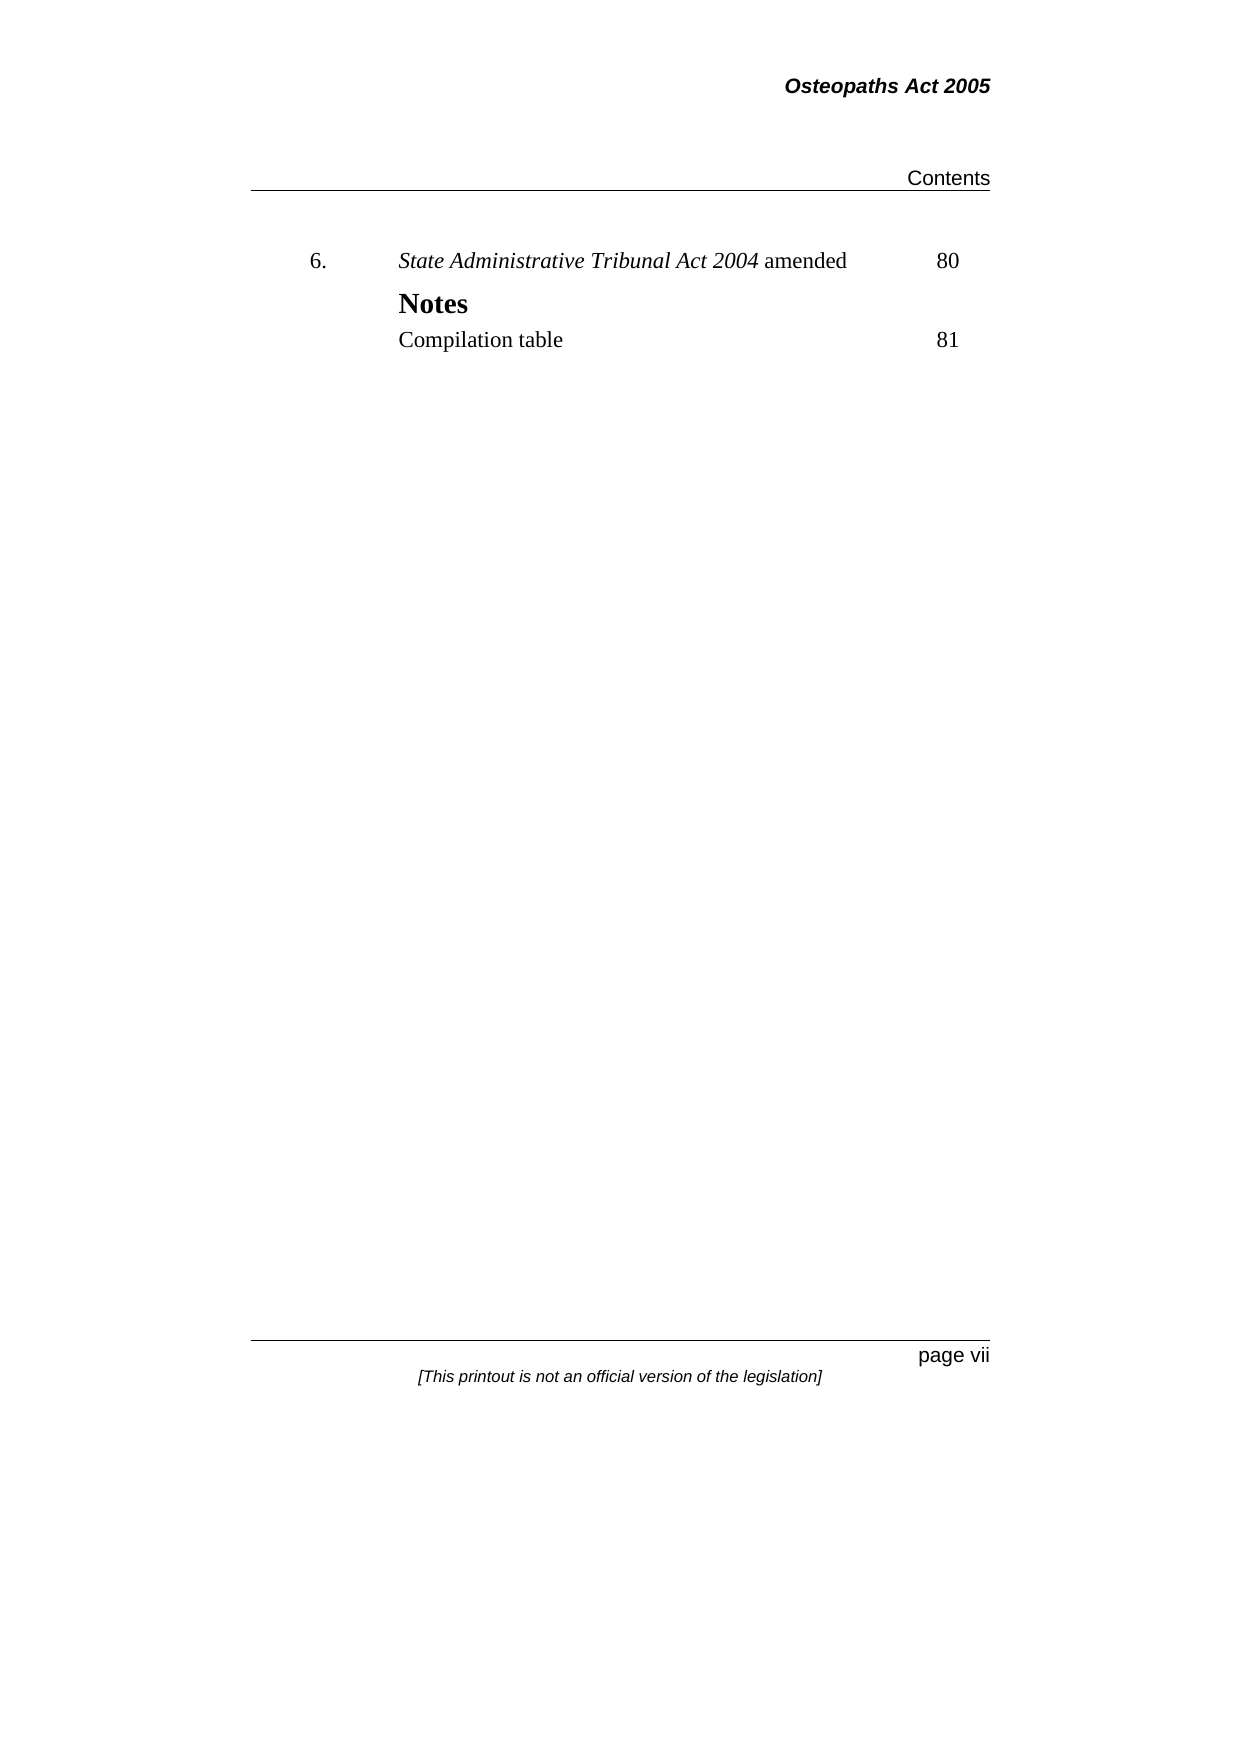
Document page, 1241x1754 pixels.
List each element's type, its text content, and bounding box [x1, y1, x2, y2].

text Notes [398, 286, 872, 320]
text 6. State Administrative Tribunal Act 2004 amended 80 [309, 247, 872, 274]
text Compilation table 81 [309, 326, 872, 352]
